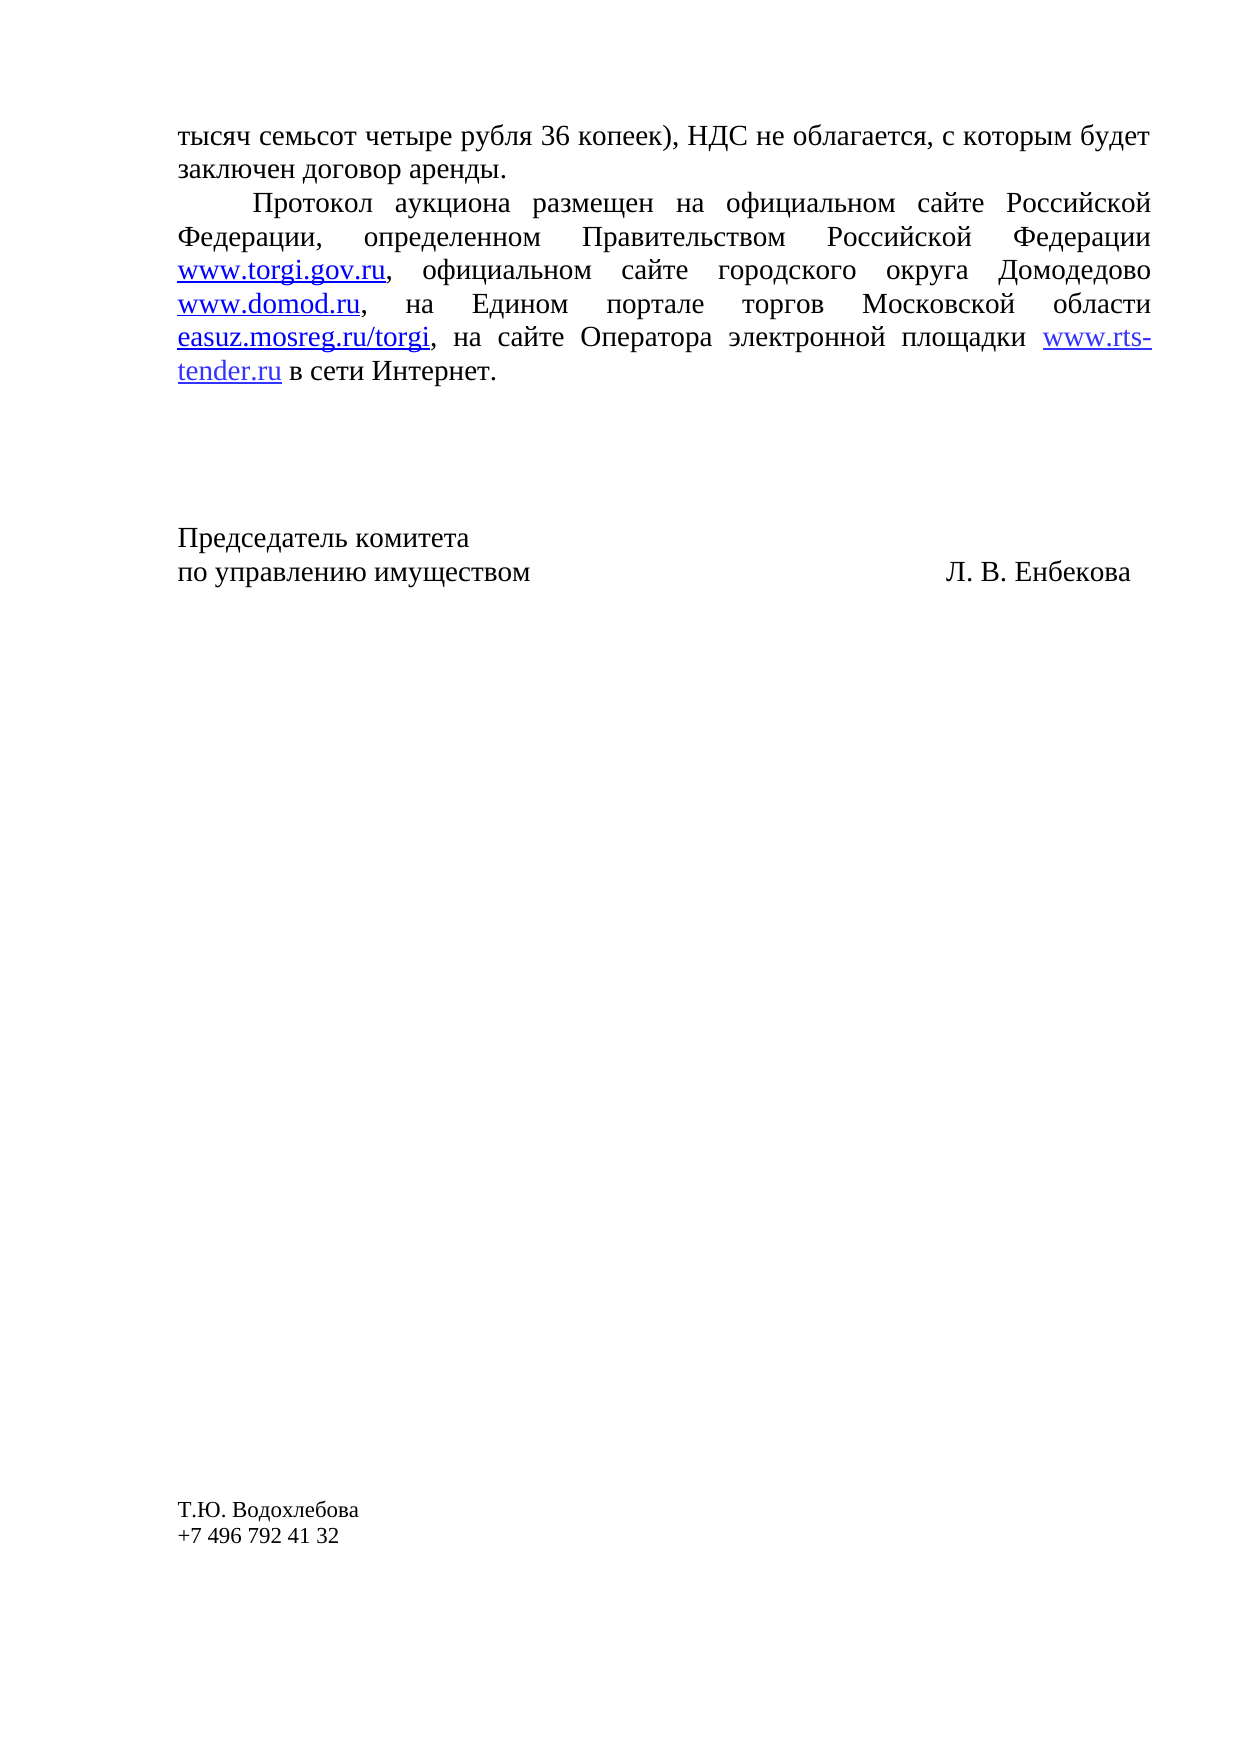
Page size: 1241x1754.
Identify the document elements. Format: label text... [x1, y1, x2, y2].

text Т.Ю. Водохлебова [177, 1496, 1152, 1522]
text Председатель комитета [177, 521, 1152, 554]
text по управлению имуществом Л. В. Енбекова [177, 554, 1152, 588]
text Протокол аукциона размещен на официальном сайте Российской Федерации, определенном Правительством Российской Федерации www.torgi.gov.ru, официальном сайте городского округа Домодедово www.domod.ru, на Едином портале торгов Московской области easuz.mosreg.ru/torgi, на сайте Оператора электронной площадки www.rts-tender.ru в сети Интернет. [177, 185, 1152, 386]
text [177, 118, 1152, 185]
text +7 496 792 41 32 [177, 1522, 1152, 1548]
